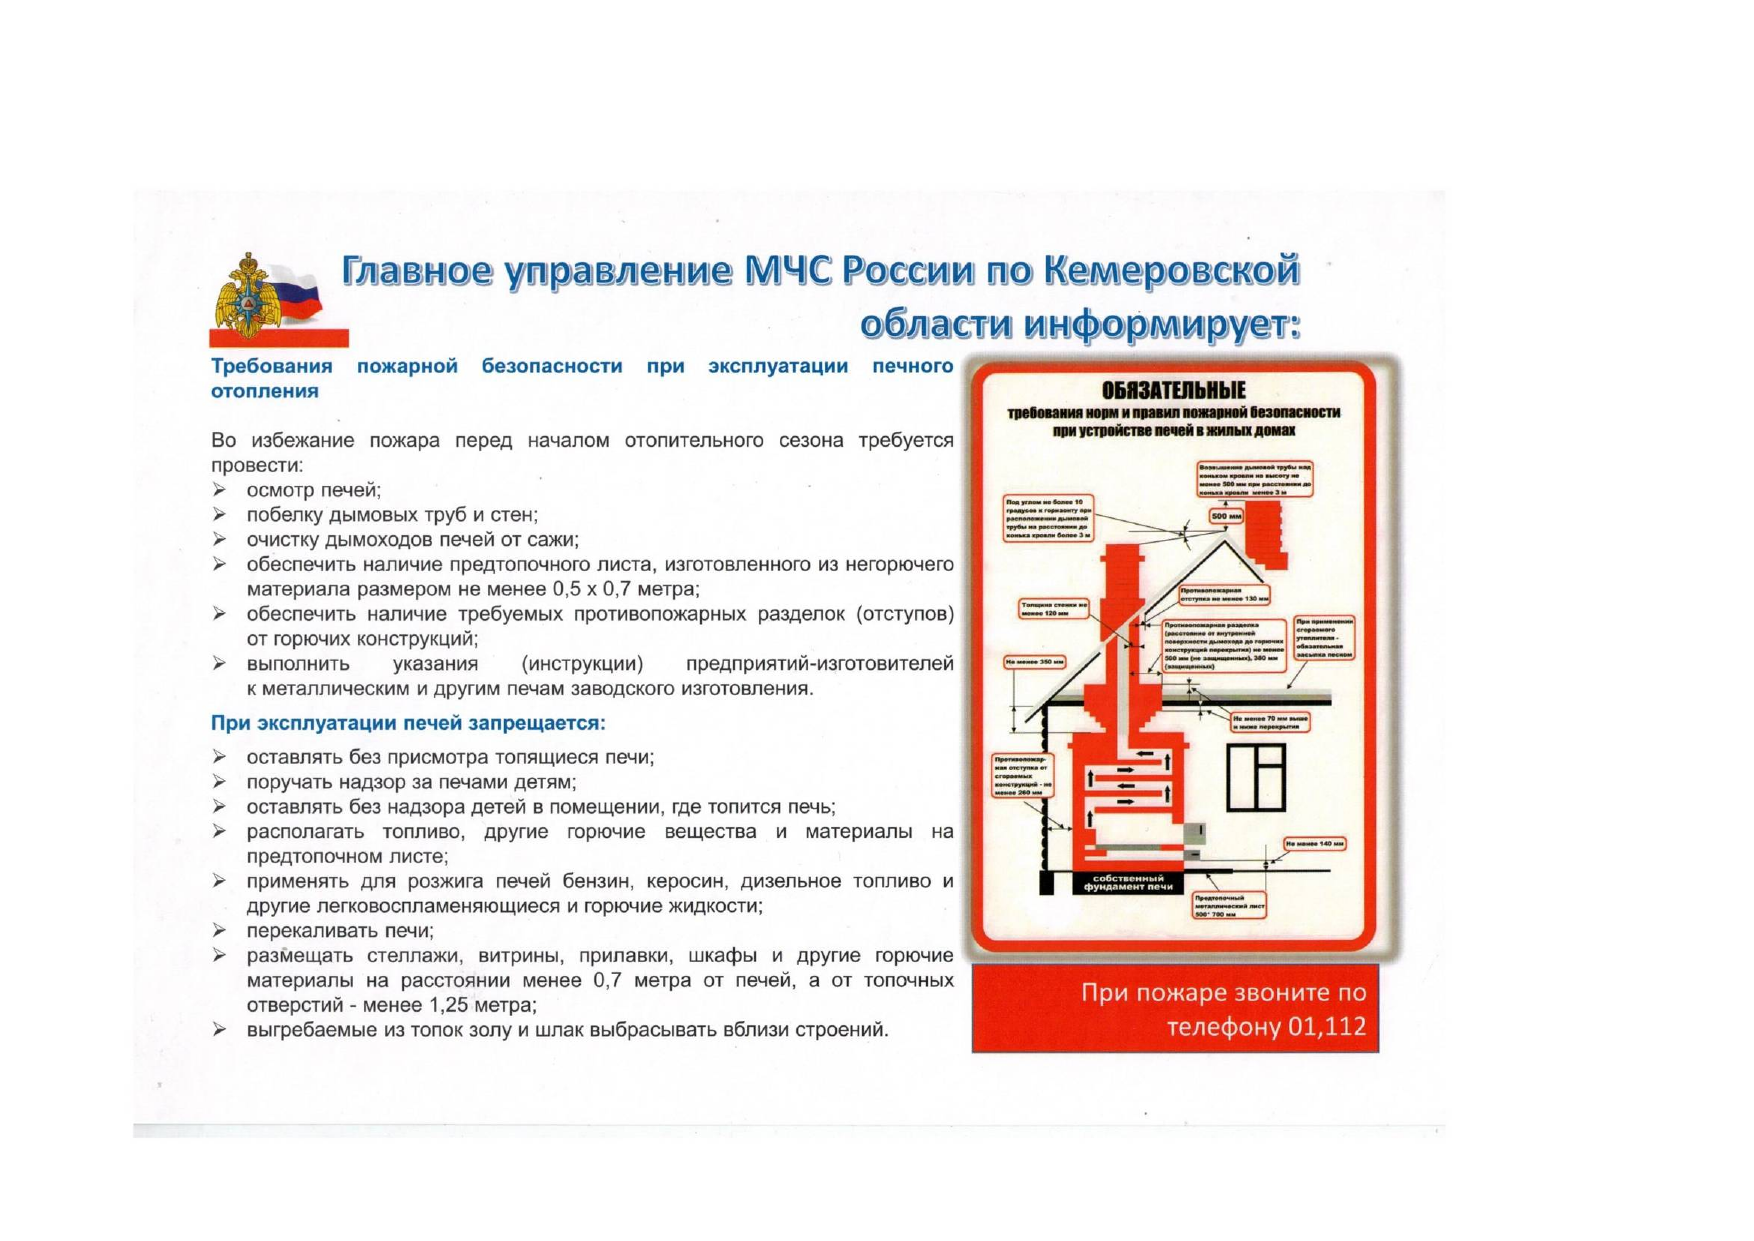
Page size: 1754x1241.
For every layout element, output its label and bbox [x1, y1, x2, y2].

picture [118, 177, 1458, 1151]
